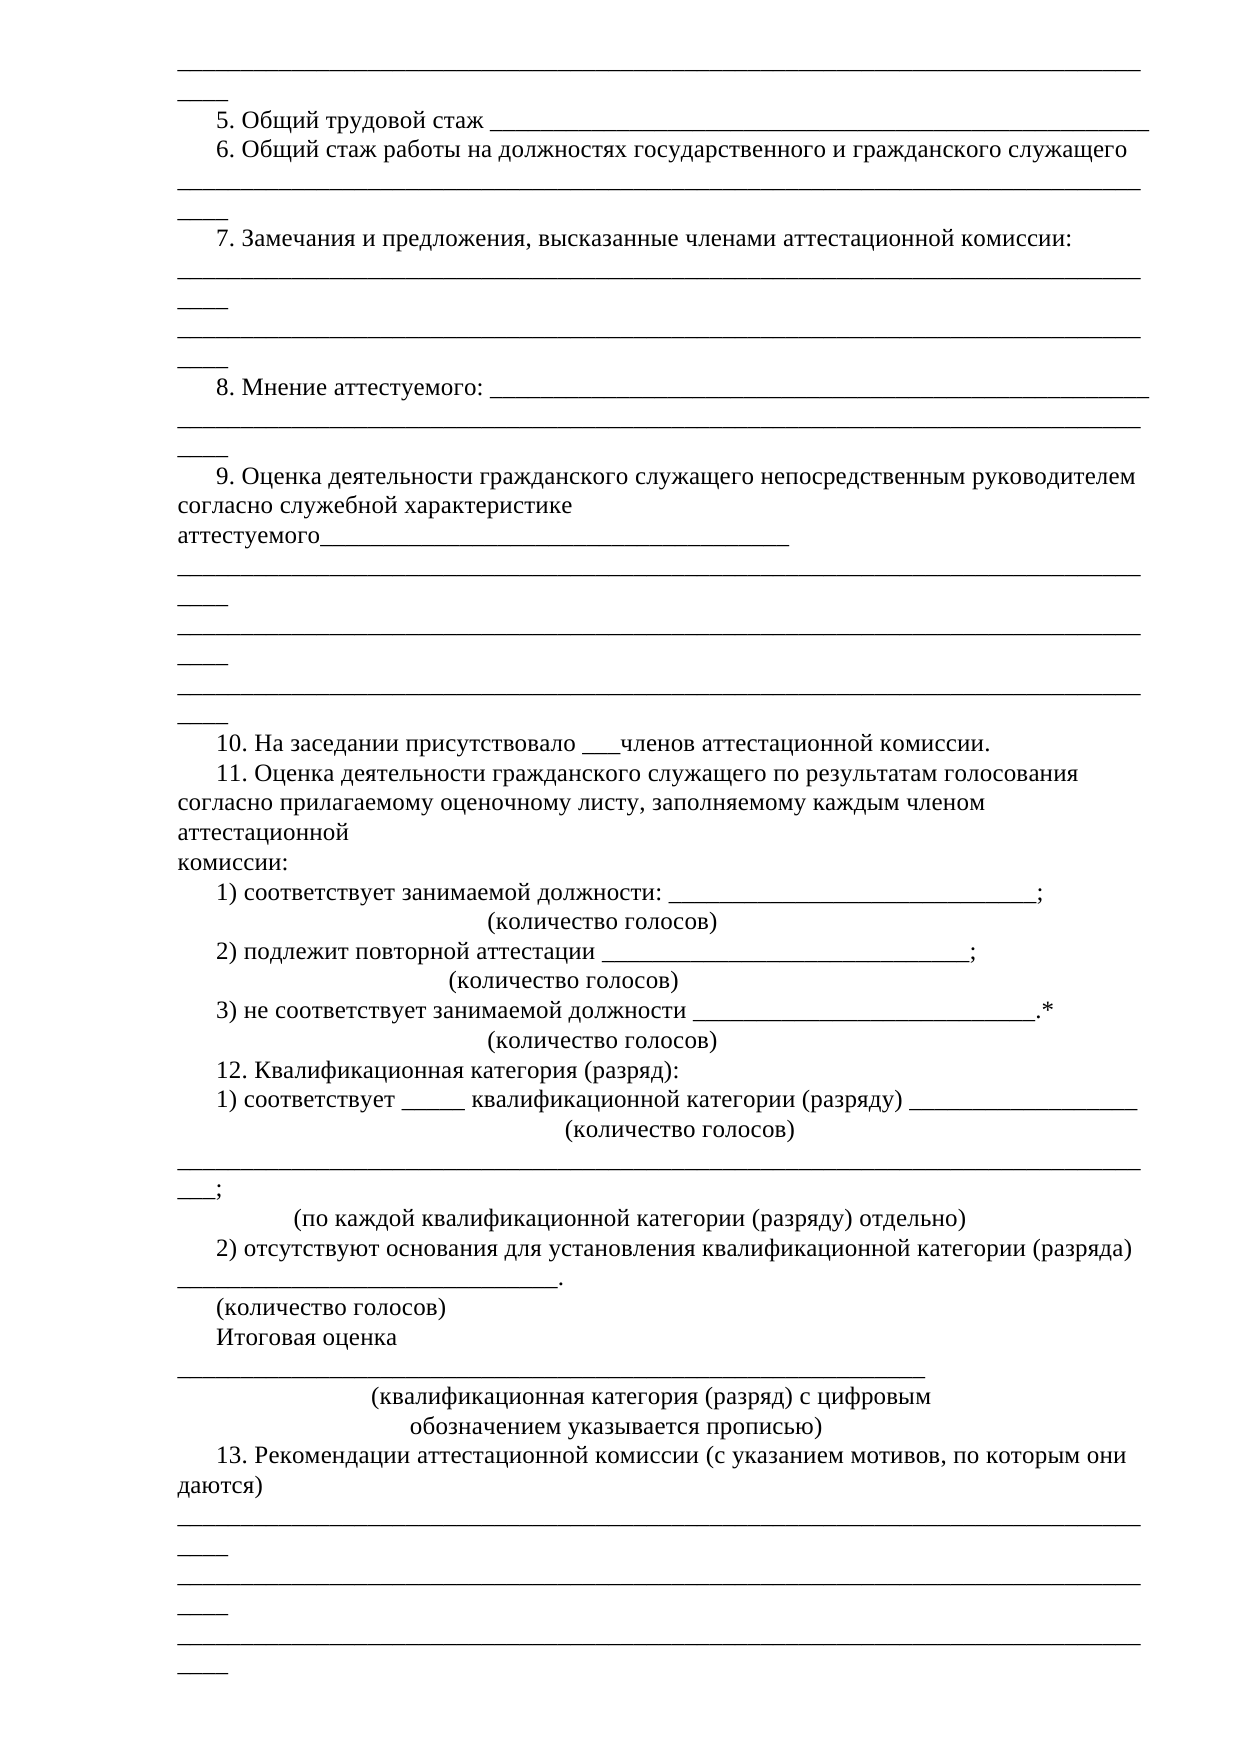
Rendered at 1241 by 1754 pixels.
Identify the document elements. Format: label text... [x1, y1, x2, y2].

text 3) не соответствует занимаемой должности ___________________________.* (количество голосов) [177, 994, 1152, 1054]
text 9. Оценка деятельности гражданского служащего непосредственным руководителем согласно служебной характеристике аттестуемого_____________________________________ ________________________________________________________________________________ ________________________________________________________________________________ ________________________________________________________________________________ [177, 460, 1152, 727]
text 10. На заседании присутствовало ___членов аттестационной комиссии. [177, 727, 1152, 757]
text 11. Оценка деятельности гражданского служащего по результатам голосования согласно прилагаемому оценочному листу, заполняемому каждым членом аттестационной комиссии: [177, 757, 1152, 876]
text Итоговая оценка ___________________________________________________________ (квалификационная категория (разряд) с цифровым обозначением указывается прописью) [177, 1321, 1152, 1440]
text 8. Мнение аттестуемого: ____________________________________________________ ________________________________________________________________________________ [177, 371, 1152, 460]
text 13. Рекомендации аттестационной комиссии (с указанием мотивов, по которым они даются) ________________________________________________________________________________ ________________________________________________________________________________ ________________________________________________________________________________ [177, 1440, 1152, 1677]
text 1) соответствует занимаемой должности: _____________________________; (количество голосов) [177, 876, 1152, 935]
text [177, 44, 1152, 104]
text 5. Общий трудовой стаж ____________________________________________________ [177, 104, 1152, 133]
text 2) подлежит повторной аттестации _____________________________; (количество голосов) [177, 935, 1152, 994]
text 1) соответствует _____ квалификационной категории (разряду) __________________ (количество голосов) _______________________________________________________________________________; (по каждой квалификационной категории (разряду) отдельно) [177, 1083, 1152, 1232]
text 12. Квалификационная категория (разряд): [177, 1054, 1152, 1083]
text 2) отсутствуют основания для установления квалификационной категории (разряда) ______________________________. (количество голосов) [177, 1232, 1152, 1321]
text 6. Общий стаж работы на должностях государственного и гражданского служащего ________________________________________________________________________________ [177, 133, 1152, 222]
text 7. Замечания и предложения, высказанные членами аттестационной комиссии: ________________________________________________________________________________ ________________________________________________________________________________ [177, 222, 1152, 371]
